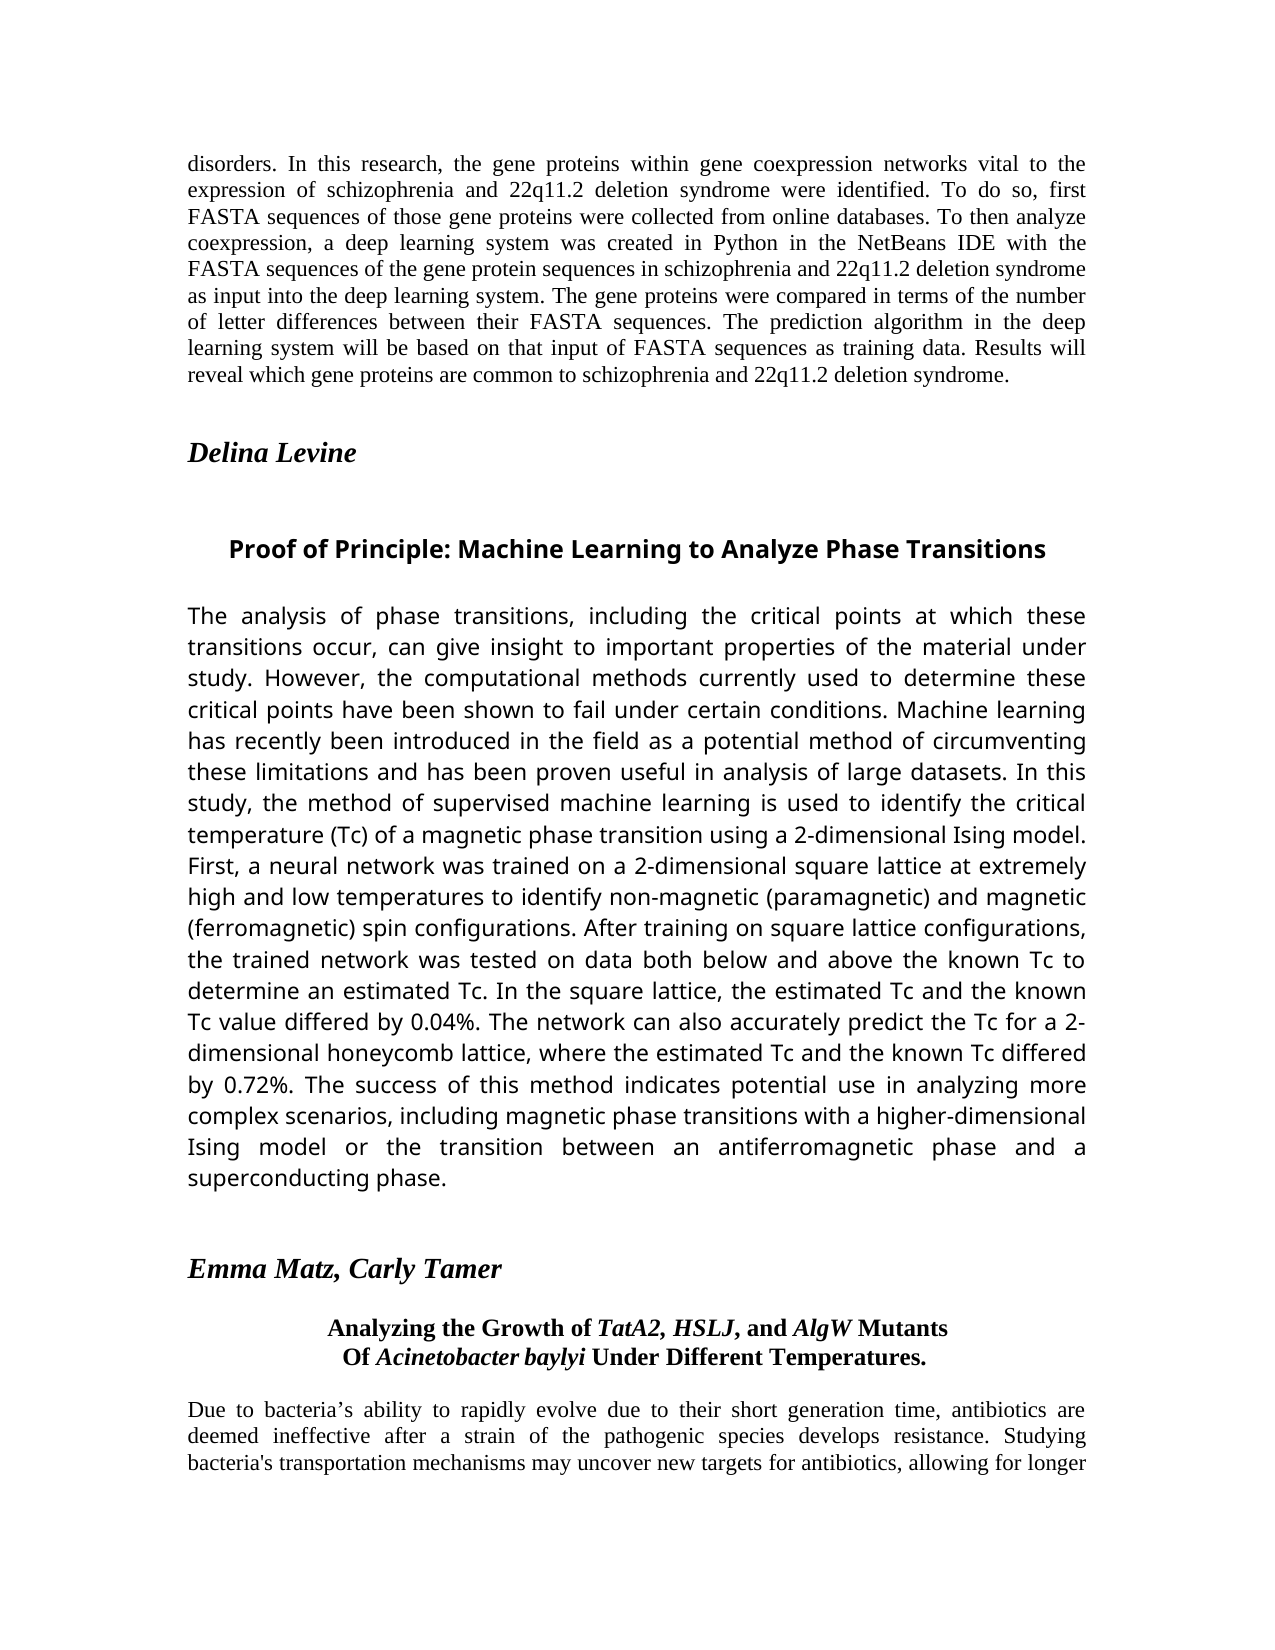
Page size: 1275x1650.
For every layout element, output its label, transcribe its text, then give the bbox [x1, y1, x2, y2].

text Proof of Principle: Machine Learning to Analyze Phase Transitions [187, 532, 1087, 566]
text The analysis of phase transitions, including the critical points at which these transitions occur, can give insight to important properties of the material under study. However, the computational methods currently used to determine these critical points have been shown to fail under certain conditions. Machine learning has recently been introduced in the field as a potential method of circumventing these limitations and has been proven useful in analysis of large datasets. In this study, the method of supervised machine learning is used to identify the critical temperature (Tc) of a magnetic phase transition using a 2-dimensional Ising model. First, a neural network was trained on a 2-dimensional square lattice at extremely high and low temperatures to identify non-magnetic (paramagnetic) and magnetic (ferromagnetic) spin configurations. After training on square lattice configurations, the trained network was tested on data both below and above the known Tc to determine an estimated Tc. In the square lattice, the estimated Tc and the known Tc value differed by 0.04%. The network can also accurately predict the Tc for a 2-dimensional honeycomb lattice, where the estimated Tc and the known Tc differed by 0.72%. The success of this method indicates potential use in analyzing more complex scenarios, including magnetic phase transitions with a higher-dimensional Ising model or the transition between an antiferromagnetic phase and a superconducting phase. [187, 600, 1087, 1193]
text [187, 150, 1087, 387]
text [187, 1396, 1087, 1475]
text Emma Matz, Carly Tamer [187, 1251, 1087, 1284]
text Analyzing the Growth of TatA2, HSLJ, and AlgW Mutants Of Acinetobacter baylyi Under Different Temperatures. [187, 1313, 1087, 1371]
text Delina Levine [187, 435, 1087, 469]
